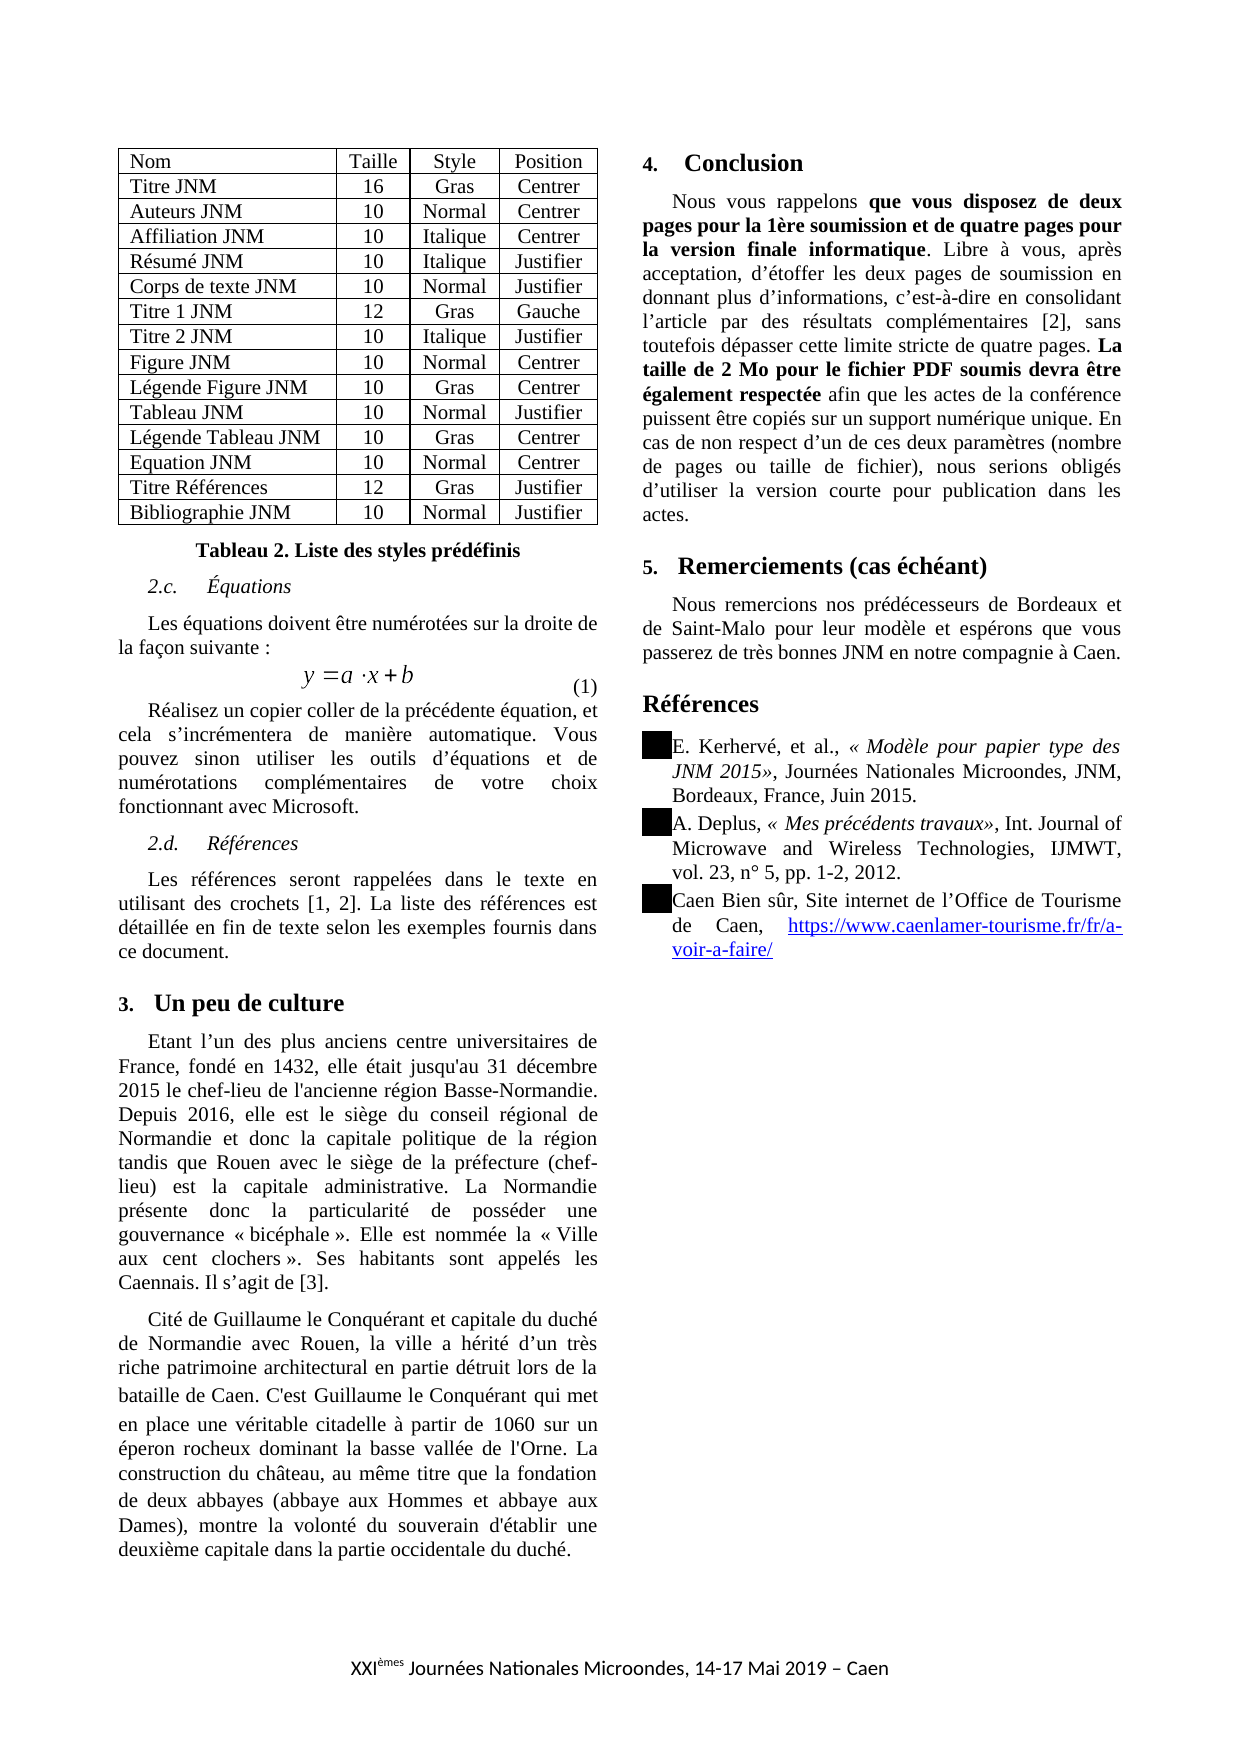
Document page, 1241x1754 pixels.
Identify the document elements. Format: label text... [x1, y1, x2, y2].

table_cell Gauche [500, 299, 597, 323]
table_cell Titre Références [119, 475, 336, 499]
table_cell 10 [337, 425, 409, 449]
table_cell Titre 1 JNM [119, 299, 336, 323]
table_cell Italique [411, 224, 499, 248]
table_cell Titre JNM [119, 174, 336, 198]
table_header Nom [119, 149, 336, 173]
table_cell Justifier [500, 500, 597, 524]
table_cell Equation JNM [119, 450, 336, 474]
text Conclusion [642, 148, 1122, 176]
table_cell Normal [411, 400, 499, 424]
table_cell Centrer [500, 350, 597, 374]
table_cell Normal [411, 450, 499, 474]
table_cell Gras [411, 174, 499, 198]
table_cell Italique [411, 325, 499, 348]
text Un peu de culture [118, 988, 598, 1017]
table_cell Justifier [500, 475, 597, 499]
table_cell Légende Figure JNM [119, 375, 336, 399]
table_cell Gras [411, 299, 499, 323]
table_cell 10 [337, 199, 409, 223]
text Etant l’un des plus anciens centre universitaires de France, fondé en 1432, elle était jusqu'au 31 décembre 2015 le chef-lieu de l'ancienne région Basse-Normandie. Depuis 2016, elle est le siège du conseil régional de Normandie et donc la capitale politique de la région tandis que Rouen avec le siège de la préfecture (chef-lieu) est la capitale administrative. La Normandie présente donc la particularité de posséder une gouvernance « bicéphale ». Elle est nommée la « Ville aux cent clochers ». Ses habitants sont appelés les Caennais. Il s’agit de [3]. [118, 1029, 598, 1294]
table_cell Normal [411, 350, 499, 374]
table_cell Centrer [500, 199, 597, 223]
table_cell Italique [411, 249, 499, 273]
table_cell Titre 2 JNM [119, 325, 336, 348]
table_cell 16 [337, 174, 409, 198]
text E. Kerhervé, et al., « Modèle pour papier type des JNM 2015», Journées Nationales Microondes, JNM, Bordeaux, France, Juin 2015. [642, 731, 1122, 807]
table_cell Centrer [500, 174, 597, 198]
table_cell 10 [337, 325, 409, 348]
table_cell 10 [337, 450, 409, 474]
table_cell Centrer [500, 425, 597, 449]
text Références [642, 689, 1122, 718]
table_cell 12 [337, 299, 409, 323]
table_cell Justifier [500, 249, 597, 273]
table_cell Corps de texte JNM [119, 274, 336, 298]
text Caen Bien sûr, Site internet de l’Office de Tourisme de Caen, https://www.caenlamer-tourisme.fr/fr/a-voir-a-faire/ [642, 884, 1122, 961]
text Tableau 2. Liste des styles prédéfinis [118, 538, 598, 562]
table_cell 10 [337, 274, 409, 298]
text Équations [148, 574, 598, 598]
table_cell Normal [411, 274, 499, 298]
text Réalisez un copier coller de la précédente équation, et cela s’incrémentera de manière automatique. Vous pouvez sinon utiliser les outils d’équations et de numérotations complémentaires de votre choix fonctionnant avec Microsoft. [118, 698, 598, 818]
text Remerciements (cas échéant) [642, 551, 1122, 579]
text Nous vous rappelons que vous disposez de deux pages pour la 1ère soumission et de quatre pages pour la version finale informatique. Libre à vous, après acceptation, d’étoffer les deux pages de soumission en donnant plus d’informations, c’est-à-dire en consolidant l’article par des résultats complémentaires [2], sans toutefois dépasser cette limite stricte de quatre pages. La taille de 2 Mo pour le fichier PDF soumis devra être également respectée afin que les actes de la conférence puissent être copiés sur un support numérique unique. En cas de non respect d’un de ces deux paramètres (nombre de pages ou taille de fichier), nous serions obligés d’utiliser la version courte pour publication dans les actes. [642, 189, 1122, 526]
table_cell 10 [337, 224, 409, 248]
table_cell Normal [411, 500, 499, 524]
table_cell Gras [411, 475, 499, 499]
table_cell Figure JNM [119, 350, 336, 374]
list Nous remercions nos prédécesseurs de Bordeaux et de Saint-Malo pour leur modèle et espérons que vous passerez de très bonnes JNM en notre compagnie à Caen. [642, 592, 1122, 664]
table_cell Justifier [500, 325, 597, 348]
table_cell Légende Tableau JNM [119, 425, 336, 449]
table_cell Centrer [500, 375, 597, 399]
table_cell Bibliographie JNM [119, 500, 336, 524]
text Références [148, 830, 598, 854]
table_cell Normal [411, 199, 499, 223]
table_cell Gras [411, 375, 499, 399]
table_cell 10 [337, 350, 409, 374]
table_cell Justifier [500, 274, 597, 298]
table_cell 10 [337, 249, 409, 273]
table_cell Centrer [500, 224, 597, 248]
table_header Style [411, 149, 499, 173]
table_header Position [500, 149, 597, 173]
table_cell Affiliation JNM [119, 224, 336, 248]
table_header Taille [337, 149, 409, 173]
text (1) [118, 659, 598, 698]
text Cité de Guillaume le Conquérant et capitale du duché de Normandie avec Rouen, la ville a hérité d’un très riche patrimoine architectural en partie détruit lors de la bataille de Caen. C'est Guillaume le Conquérant qui met en place une véritable citadelle à partir de 1060 sur un éperon rocheux dominant la basse vallée de l'Orne. La construction du château, au même titre que la fondation de deux abbayes (abbaye aux Hommes et abbaye aux Dames), montre la volonté du souverain d'établir une deuxième capitale dans la partie occidentale du duché. [118, 1307, 598, 1561]
table_cell Gras [411, 425, 499, 449]
table_cell Tableau JNM [119, 400, 336, 424]
table_cell 10 [337, 375, 409, 399]
table_cell 12 [337, 475, 409, 499]
table_cell 10 [337, 400, 409, 424]
table_cell 10 [337, 500, 409, 524]
text Les équations doivent être numérotées sur la droite de la façon suivante : [118, 611, 598, 659]
table_cell Centrer [500, 450, 597, 474]
table_cell Justifier [500, 400, 597, 424]
table_cell Auteurs JNM [119, 199, 336, 223]
text Les références seront rappelées dans le texte en utilisant des crochets [1, 2]. La liste des références est détaillée en fin de texte selon les exemples fournis dans ce document. [118, 867, 598, 963]
text A. Deplus, « Mes précédents travaux», Int. Journal of Microwave and Wireless Technologies, IJMWT, vol. 23, n° 5, pp. 1-2, 2012. [642, 807, 1122, 884]
table_cell Résumé JNM [119, 249, 336, 273]
